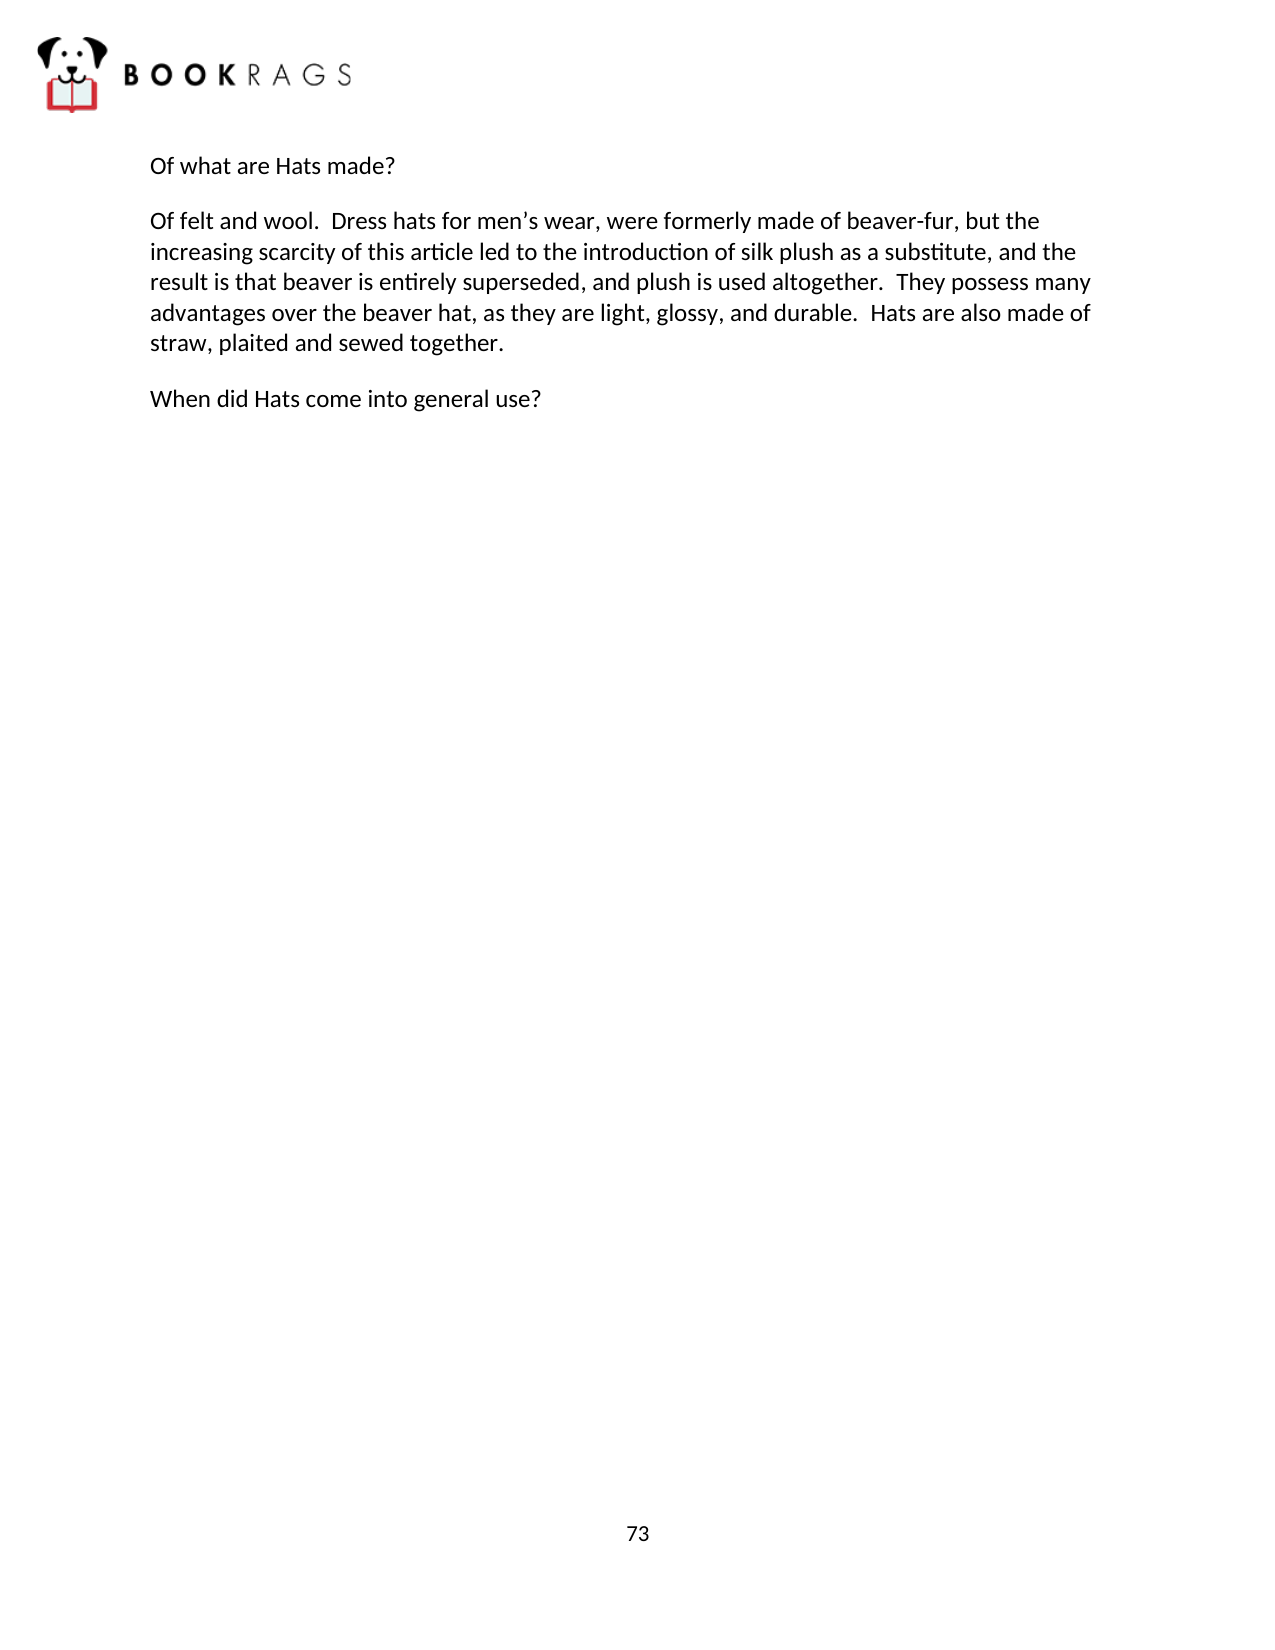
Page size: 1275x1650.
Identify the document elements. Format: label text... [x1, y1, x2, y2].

text Of what are Hats made? [150, 150, 1125, 181]
text When did Hats come into general use? [150, 383, 1125, 414]
text Of felt and wool. Dress hats for men’s wear, were formerly made of beaver-fur, but the increasing scarcity of this article led to the introduction of silk plush as a substitute, and the result is that beaver is entirely superseded, and plush is used altogether. They possess many advantages over the beaver hat, as they are light, glossy, and durable. Hats are also made of straw, plaited and sewed together. [150, 206, 1125, 358]
picture [37, 37, 351, 113]
